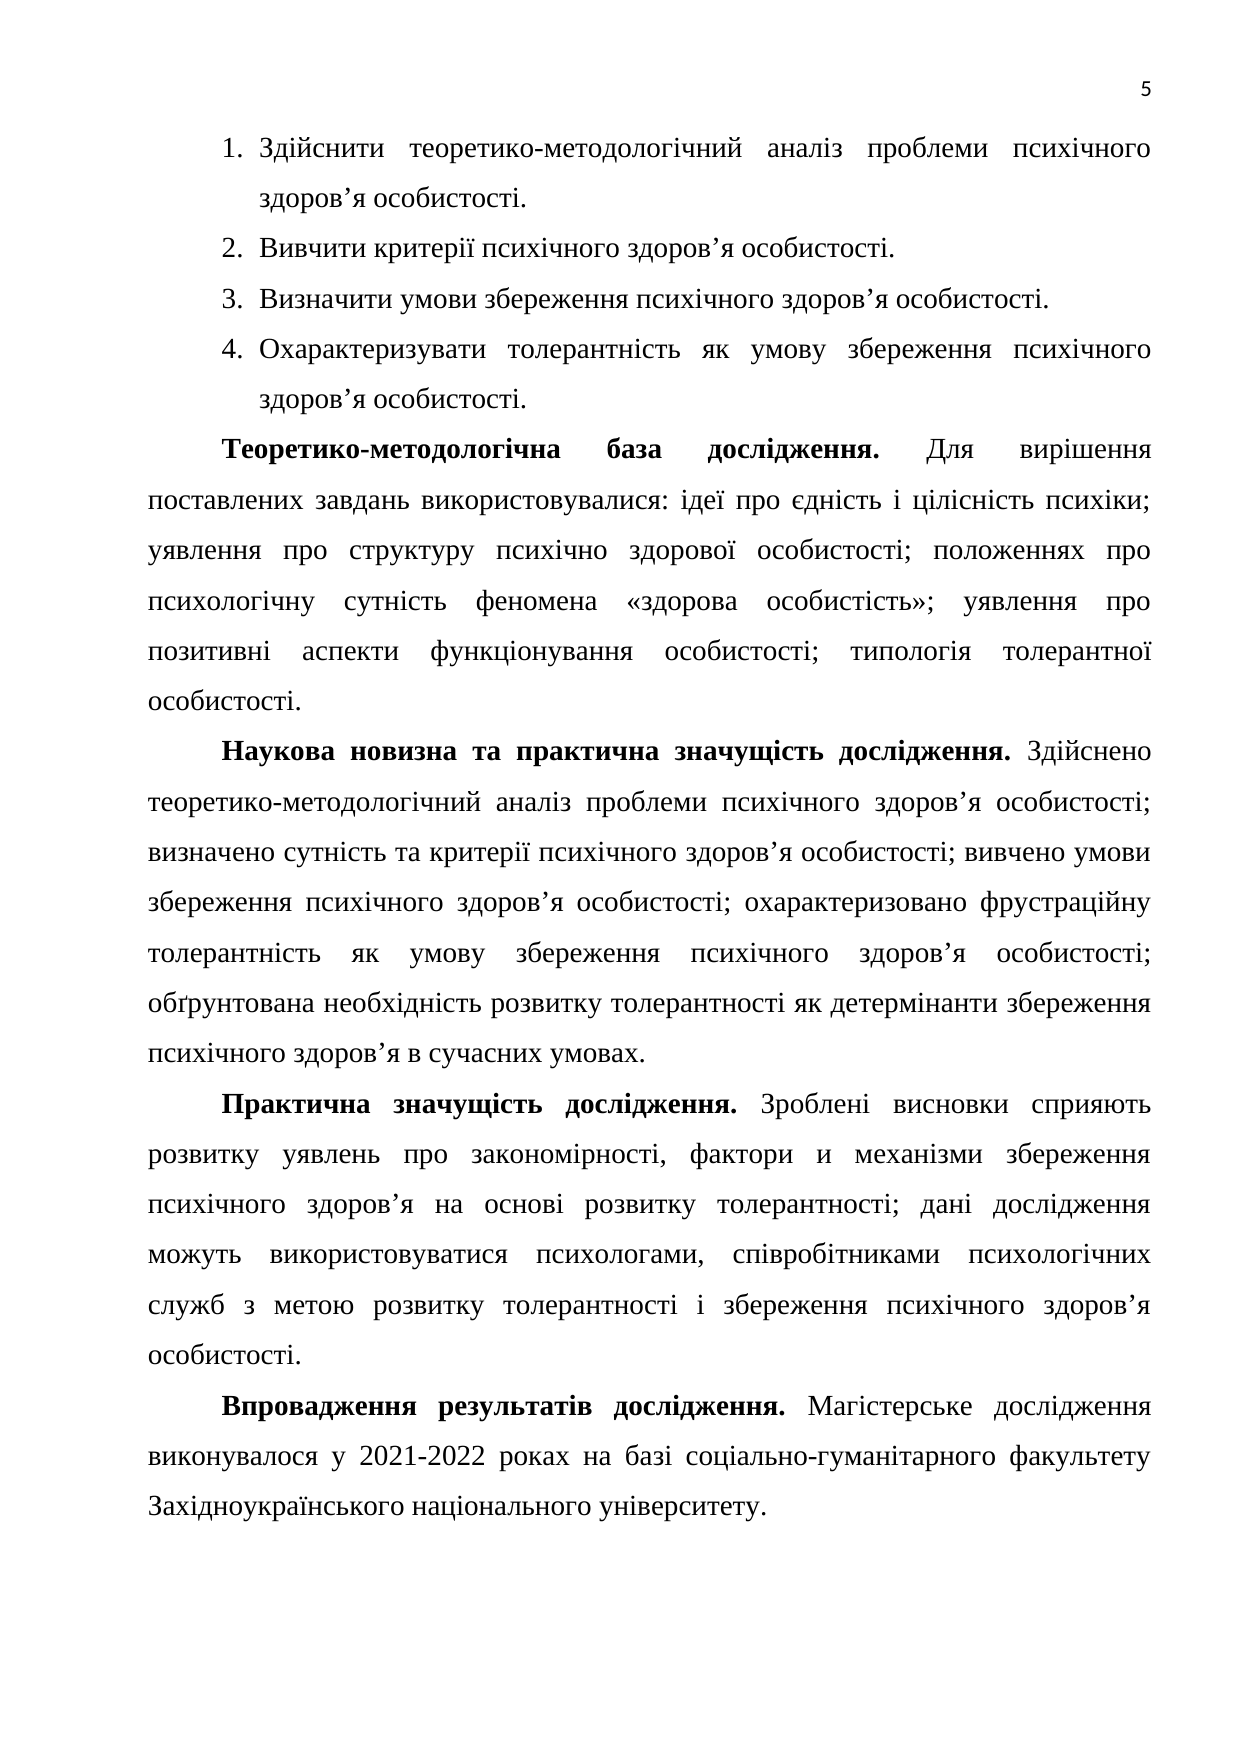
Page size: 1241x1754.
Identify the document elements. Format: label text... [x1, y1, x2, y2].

list Охарактеризувати толерантність як умову збереження психічного здоров’я особистості. [221, 331, 1152, 415]
text Теоретико-методологічна база дослідження. Для вирішення поставлених завдань використовувалися: ідеї про єдність і цілісність психіки; уявлення про структуру психічно здорової особистості; положеннях про психологічну сутність феномена «здорова особистість»; уявлення про позитивні аспекти функціонування особистості; типологія толерантної особистості. [148, 432, 1152, 717]
list Вивчити критерії психічного здоров’я особистості. [221, 230, 1152, 264]
list Визначити умови збереження психічного здоров’я особистості. [221, 281, 1152, 314]
text Наукова новизна та практична значущість дослідження. Здійснено теоретико-методологічний аналіз проблеми психічного здоров’я особистості; визначено сутність та критерії психічного здоров’я особистості; вивчено умови збереження психічного здоров’я особистості; охарактеризовано фрустраційну толерантність як умову збереження психічного здоров’я особистості; обґрунтована необхідність розвитку толерантності як детермінанти збереження психічного здоров’я в сучасних умовах. [148, 733, 1152, 1069]
text Впровадження результатів дослідження. Магістерське дослідження виконувалося у 2021-2022 роках на базі соціально-гуманітарного факультету Західноукраїнського національного університету. [148, 1388, 1152, 1522]
text Практична значущість дослідження. Зроблені висновки сприяють розвитку уявлень про закономірності, фактори и механізми збереження психічного здоров’я на основі розвитку толерантності; дані дослідження можуть використовуватися психологами, співробітниками психологічних служб з метою розвитку толерантності і збереження психічного здоров’я особистості. [148, 1086, 1152, 1371]
list Здійснити теоретико-методологічний аналіз проблеми психічного здоров’я особистості. [221, 130, 1152, 214]
